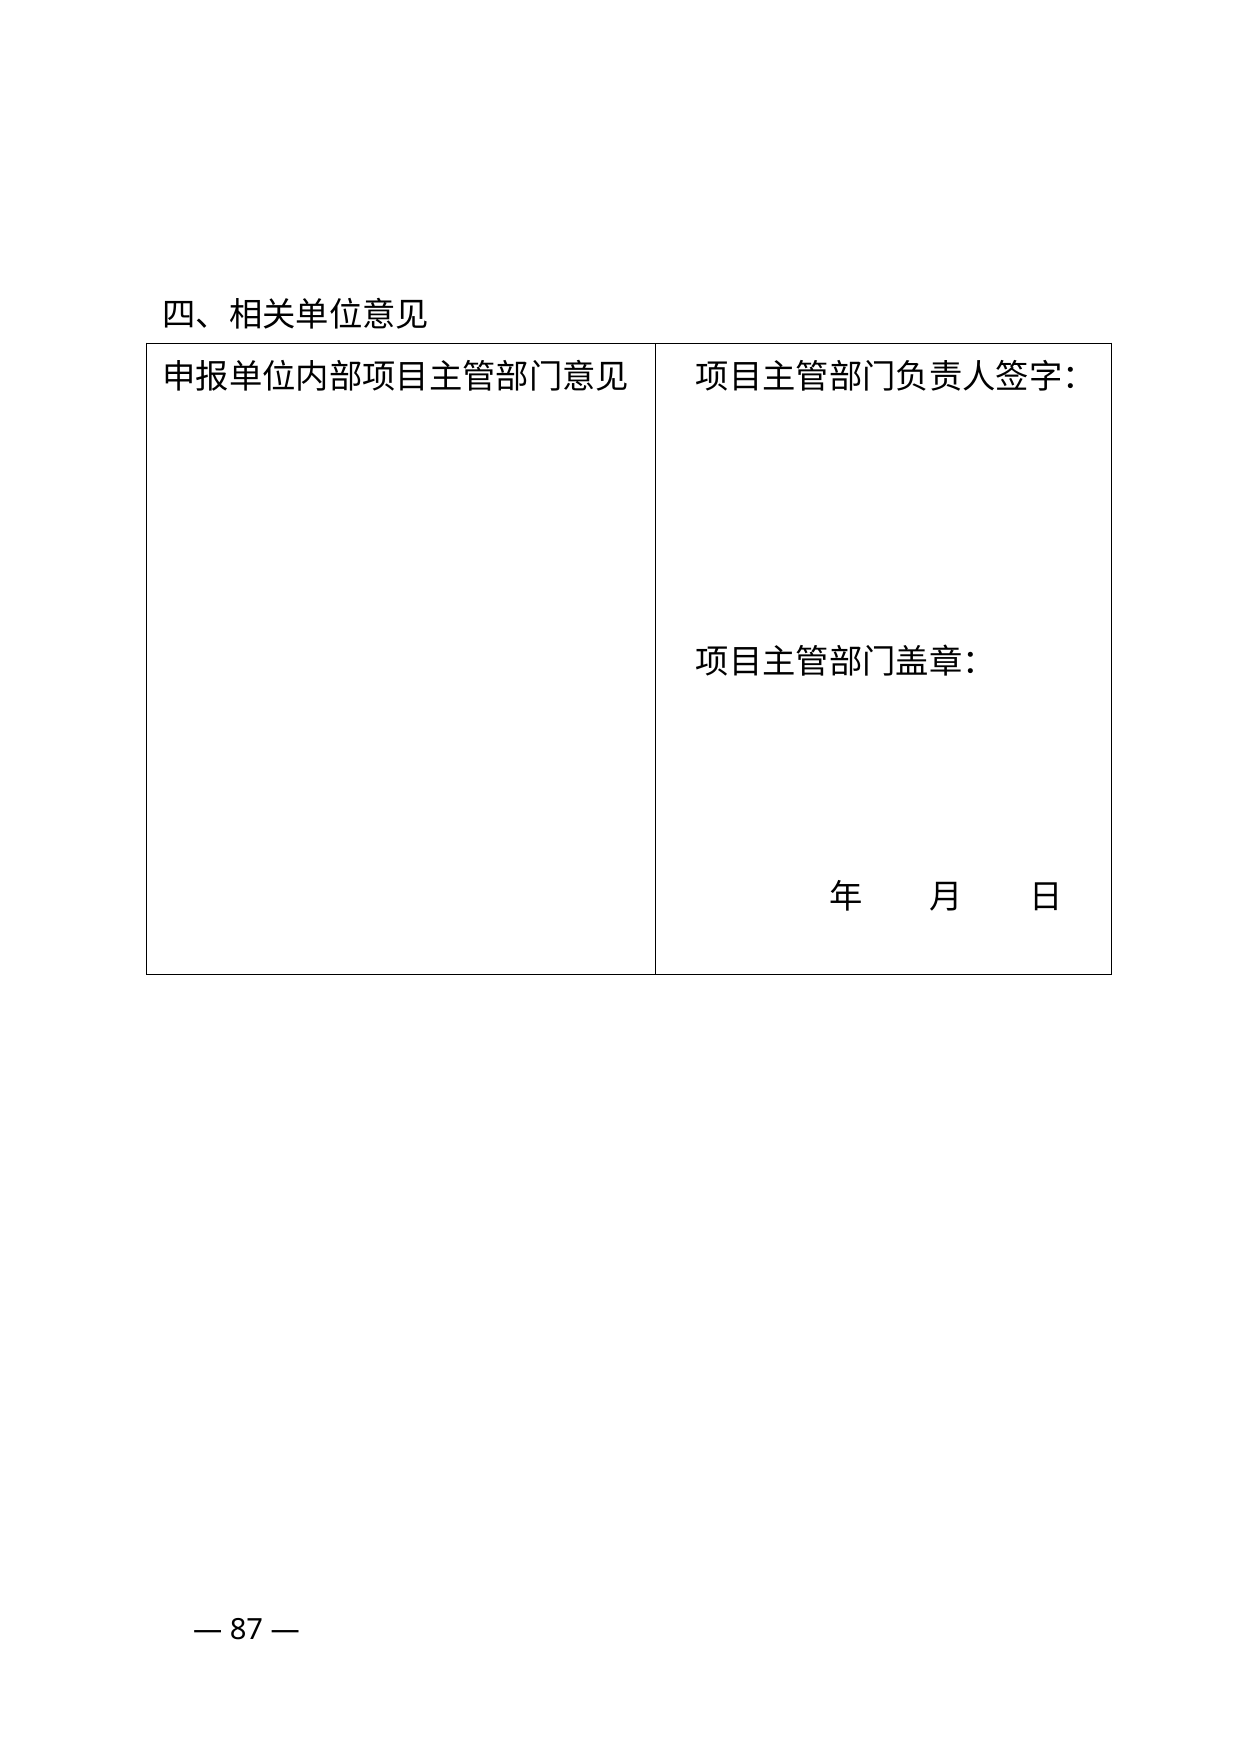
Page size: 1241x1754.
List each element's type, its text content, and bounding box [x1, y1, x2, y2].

text 四、相关单位意见 [162, 281, 1096, 343]
table_header 项目主管部门负责人签字： 项目主管部门盖章： 年 月 日 [656, 344, 1111, 974]
table_header 申报单位内部项目主管部门意见 [147, 344, 655, 974]
